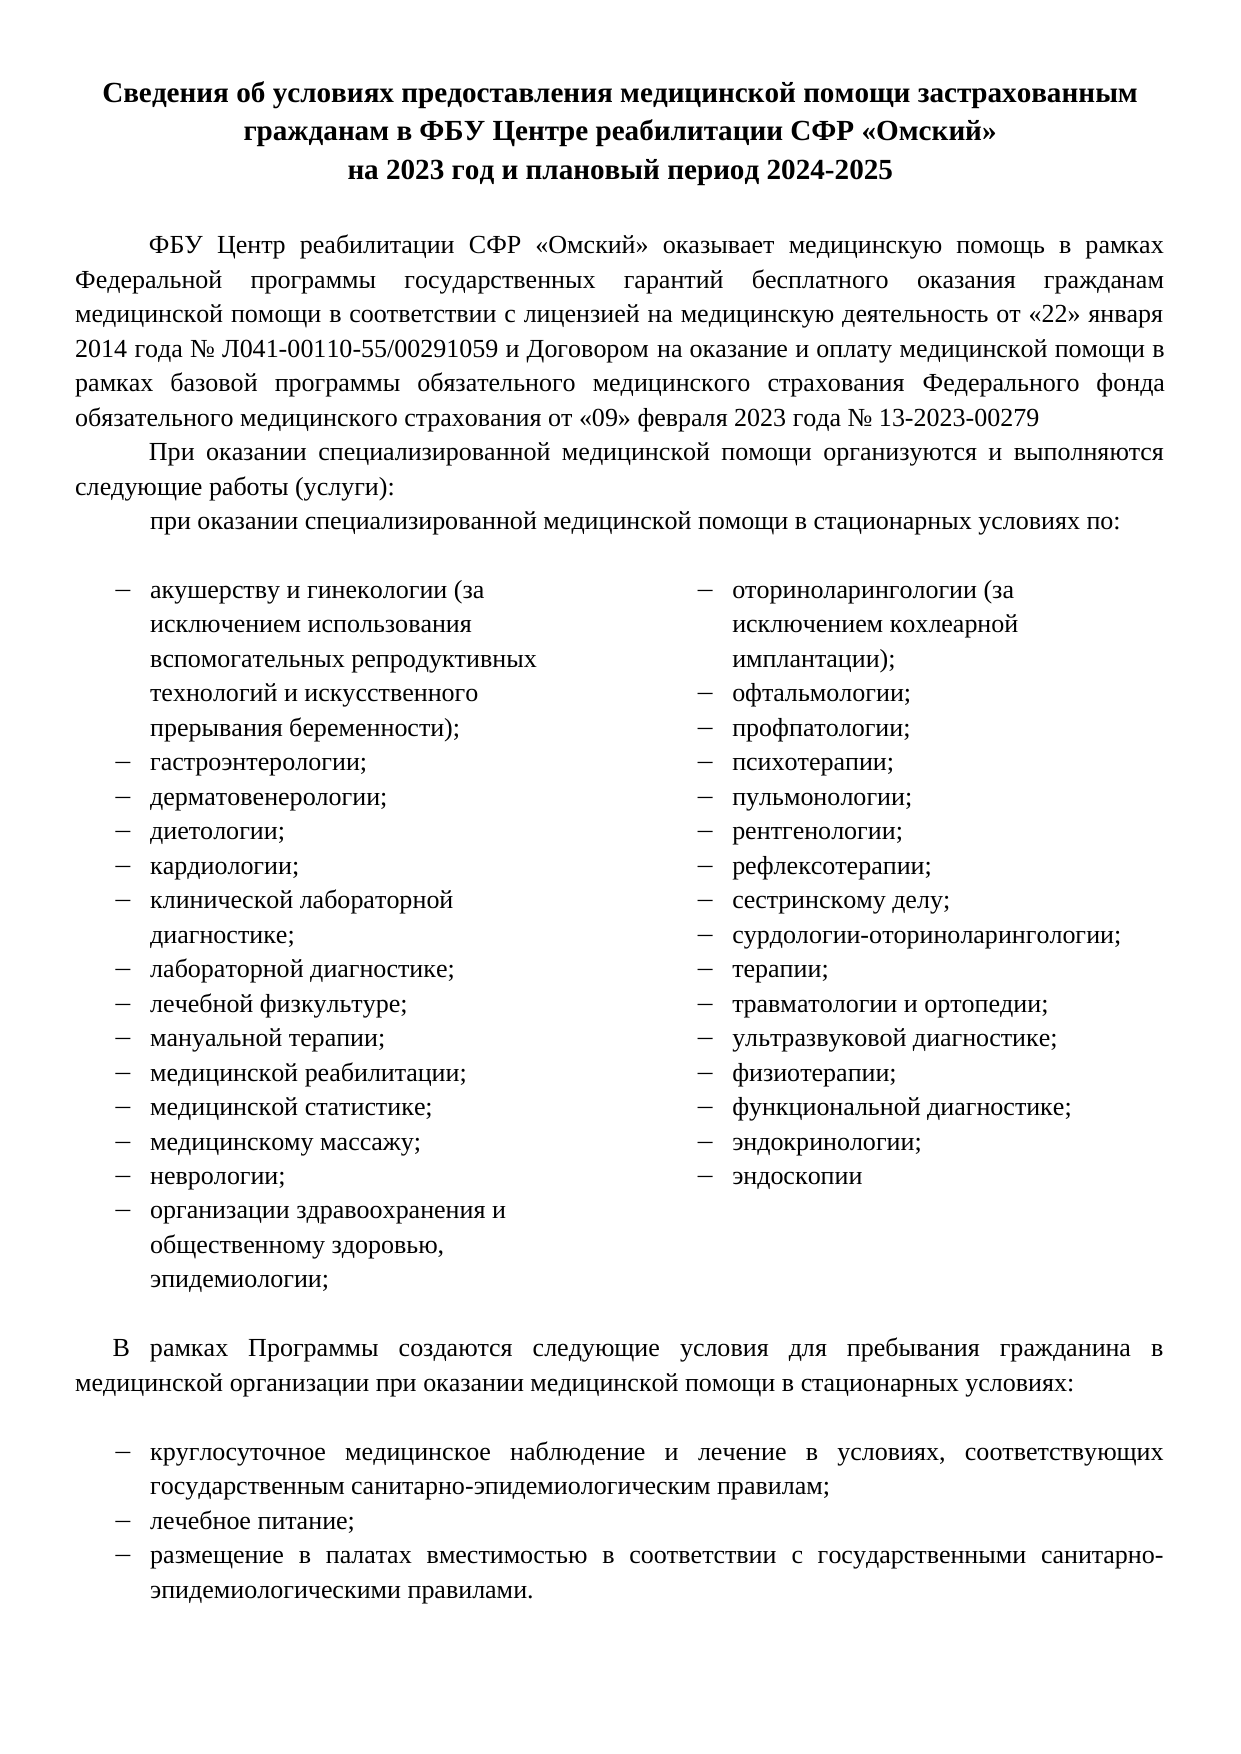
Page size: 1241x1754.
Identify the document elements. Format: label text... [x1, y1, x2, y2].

list медицинской реабилитации; [112, 1057, 583, 1087]
list эндокринологии; [694, 1126, 1165, 1156]
list эндоскопии [694, 1160, 1165, 1190]
list лечебной физкультуре; [112, 988, 583, 1018]
list организации здравоохранения и общественному здоровью, эпидемиологии; [112, 1194, 583, 1293]
list оториноларингологии (за исключением кохлеарной имплантации); [694, 574, 1165, 673]
list лабораторной диагностике; [112, 953, 583, 983]
list физиотерапии; [694, 1057, 1165, 1087]
list клинической лабораторной диагностике; [112, 884, 583, 949]
text при оказании специализированной медицинской помощи в стационарных условиях по: [150, 505, 1165, 535]
text ФБУ Центр реабилитации СФР «Омский» оказывает медицинскую помощь в рамках Федеральной программы государственных гарантий бесплатного оказания гражданам медицинской помощи в соответствии с лицензией на медицинскую деятельность от «22» января 2014 года № Л041-00110-55/00291059 и Договором на оказание и оплату медицинской помощи в рамках базовой программы обязательного медицинского страхования Федерального фонда обязательного медицинского страхования от «09» февраля 2023 года № 13-2023-00279 [75, 229, 1165, 432]
list кардиологии; [112, 850, 583, 880]
list сестринскому делу; [694, 884, 1165, 914]
text В рамках Программы создаются следующие условия для пребывания гражданина в медицинской организации при оказании медицинской помощи в стационарных условиях: [75, 1332, 1165, 1397]
list лечебное питание; [112, 1505, 1165, 1535]
list офтальмологии; [694, 677, 1165, 707]
text Сведения об условиях предоставления медицинской помощи застрахованным гражданам в ФБУ Центре реабилитации СФР «Омский» [75, 75, 1165, 147]
list диетологии; [112, 815, 583, 845]
list травматологии и ортопедии; [694, 988, 1165, 1018]
list круглосуточное медицинское наблюдение и лечение в условиях, соответствующих государственным санитарно-эпидемиологическим правилам; [112, 1436, 1165, 1500]
list психотерапии; [694, 746, 1165, 776]
list акушерству и гинекологии (за исключением использования вспомогательных репродуктивных технологий и искусственного прерывания беременности); [112, 574, 583, 742]
list гастроэнтерологии; [112, 746, 583, 776]
text При оказании специализированной медицинской помощи организуются и выполняются следующие работы (услуги): [75, 436, 1165, 501]
list терапии; [694, 953, 1165, 983]
list размещение в палатах вместимостью в соответствии с государственными санитарно-эпидемиологическими правилами. [112, 1539, 1165, 1604]
list медицинской статистике; [112, 1091, 583, 1121]
list пульмонологии; [694, 781, 1165, 811]
list рентгенологии; [694, 815, 1165, 845]
list функциональной диагностике; [694, 1091, 1165, 1121]
list медицинскому массажу; [112, 1126, 583, 1156]
list неврологии; [112, 1160, 583, 1190]
list профпатологии; [694, 712, 1165, 742]
list мануальной терапии; [112, 1022, 583, 1052]
text на 2023 год и плановый период 2024-2025 [75, 152, 1165, 186]
list сурдологии-оториноларингологии; [694, 919, 1165, 949]
list дерматовенерологии; [112, 781, 583, 811]
list ультразвуковой диагностике; [694, 1022, 1165, 1052]
list рефлексотерапии; [694, 850, 1165, 880]
